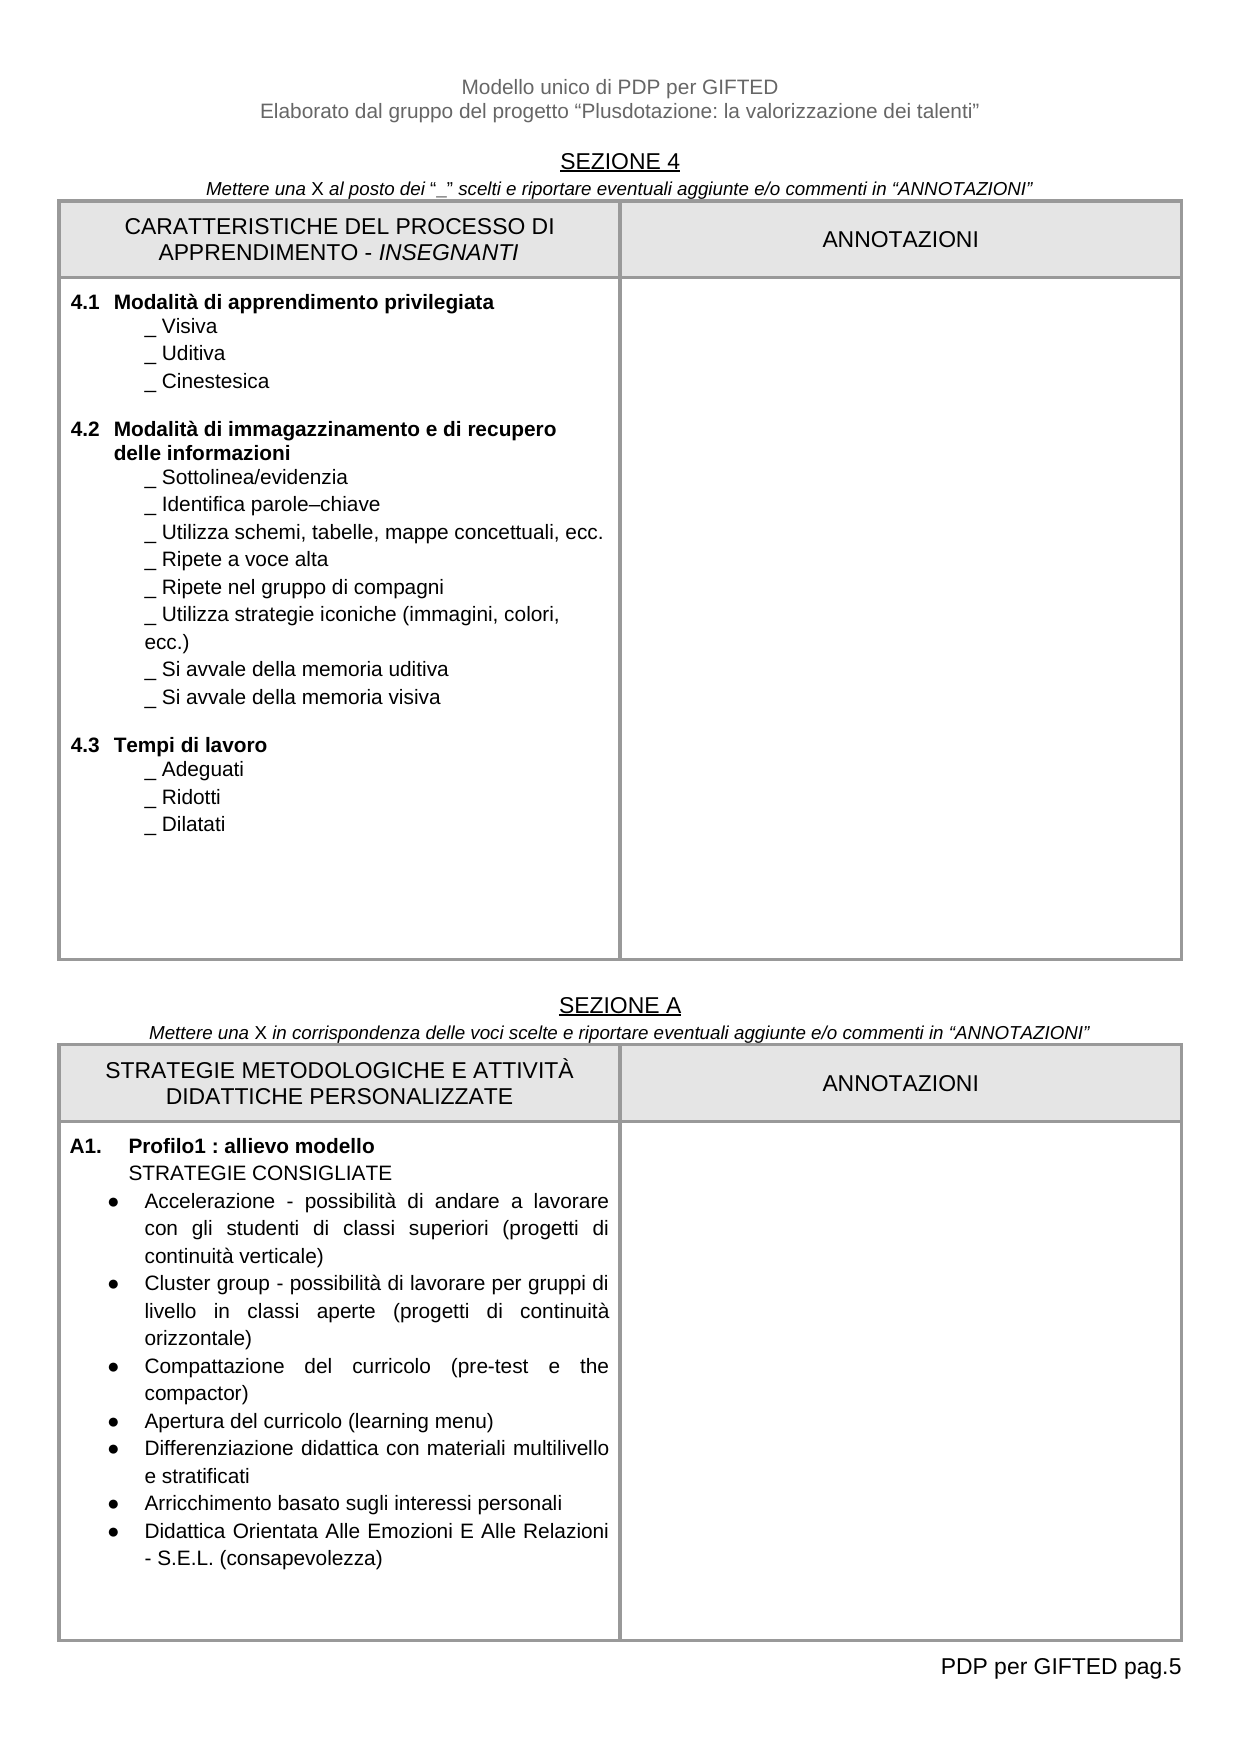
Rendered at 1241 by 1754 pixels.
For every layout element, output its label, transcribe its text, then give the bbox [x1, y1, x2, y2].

table_header ANNOTAZIONI [622, 1046, 1180, 1120]
table_cell [622, 279, 1180, 958]
table_header CARATTERISTICHE DEL PROCESSO DI APPRENDIMENTO - INSEGNANTI [61, 203, 618, 276]
subtitle SEZIONE 4 [59, 148, 1181, 174]
table_cell [622, 1123, 1180, 1639]
table_header STRATEGIE METODOLOGICHE E ATTIVITÀ DIDATTICHE PERSONALIZZATE [61, 1046, 618, 1120]
table_cell Modalità di apprendimento privilegiata _ Visiva _ Uditiva _ Cinestesica Modalità di immagazzinamento e di recupero delle informazioni _ Sottolinea/evidenzia _ Identifica parole–chiave _ Utilizza schemi, tabelle, mappe concettuali, ecc. _ Ripete a voce alta _ Ripete nel gruppo di compagni _ Utilizza strategie iconiche (immagini, colori, ecc.) _ Si avvale della memoria uditiva _ Si avvale della memoria visiva Tempi di lavoro _ Adeguati _ Ridotti _ Dilatati [61, 279, 618, 958]
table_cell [61, 1123, 618, 1639]
table_header ANNOTAZIONI [622, 203, 1180, 276]
subtitle Mettere una X in corrispondenza delle voci scelte e riportare eventuali aggiunte e/o commenti in “ANNOTAZIONI” [59, 1022, 1181, 1043]
subtitle Mettere una X al posto dei “_” scelti e riportare eventuali aggiunte e/o commenti in “ANNOTAZIONI” [59, 178, 1181, 199]
subtitle SEZIONE A [59, 992, 1181, 1018]
